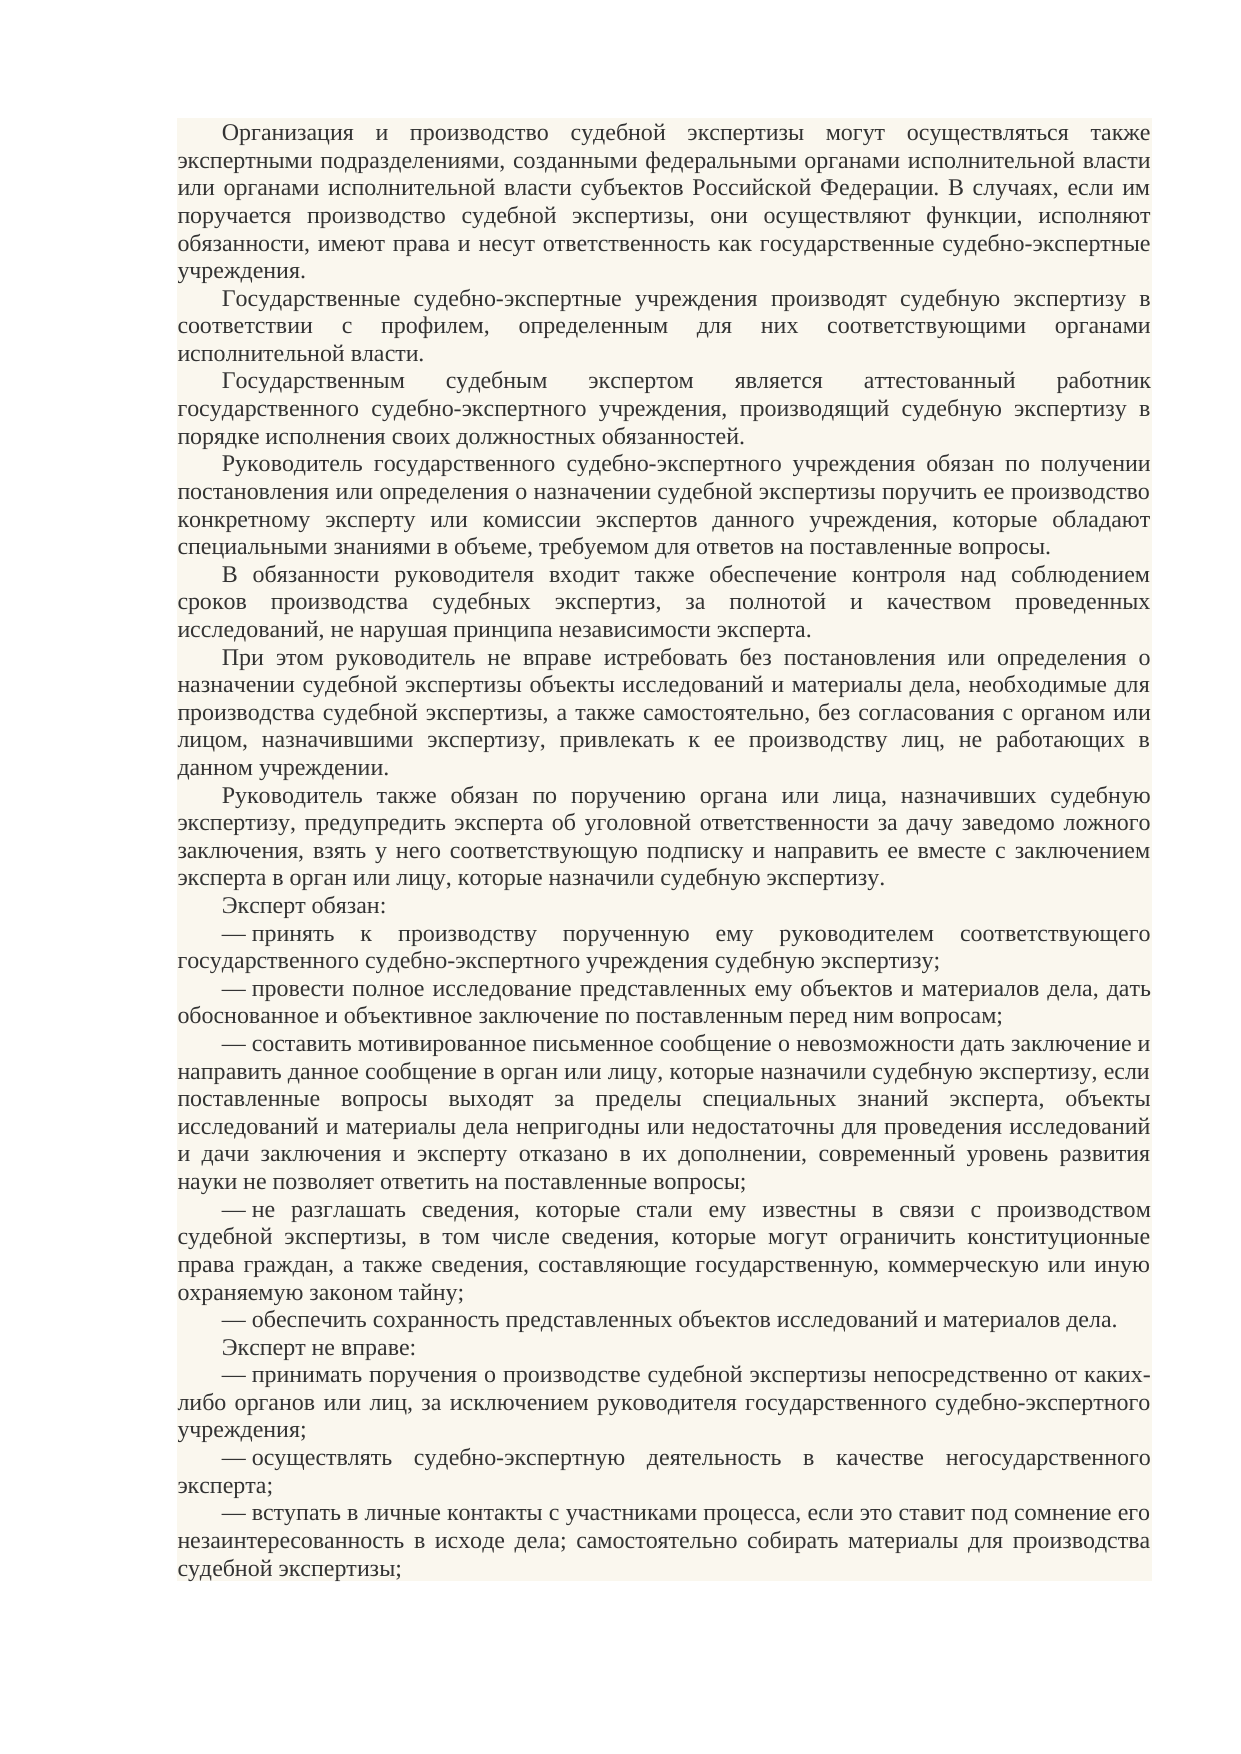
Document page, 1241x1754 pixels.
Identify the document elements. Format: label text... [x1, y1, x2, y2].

text — обеспечить сохранность представленных объектов исследований и материалов дела. [177, 1305, 1152, 1333]
text Государственным судебным экспертом является аттестованный работник государственного судебно-экспертного учреждения, производящий судебную экспертизу в порядке исполнения своих должностных обязанностей. [177, 367, 1152, 449]
text — принимать поручения о производстве судебной экспертизы непосредственно от каких-либо органов или лиц, за исключением руководителя государственного судебно-экспертного учреждения; [177, 1360, 1152, 1443]
text — принять к производству порученную ему руководителем соответствующего государственного судебно-экспертного учреждения судебную экспертизу; [177, 919, 1152, 974]
text Эксперт не вправе: [177, 1333, 1152, 1360]
text — составить мотивированное письменное сообщение о невозможности дать заключение и направить данное сообщение в орган или лицу, которые назначили судебную экспертизу, если поставленные вопросы выходят за пределы специальных знаний эксперта, объекты исследований и материалы дела непригодны или недостаточны для проведения исследований и дачи заключения и эксперту отказано в их дополнении, современный уровень развития науки не позволяет ответить на поставленные вопросы; [177, 1029, 1152, 1195]
text Государственные судебно-экспертные учреждения производят судебную экспертизу в соответствии с профилем, определенным для них соответствующими органами исполнительной власти. [177, 284, 1152, 367]
text — провести полное исследование представленных ему объектов и материалов дела, дать обоснованное и объективное заключение по поставленным перед ним вопросам; [177, 974, 1152, 1029]
text Эксперт обязан: [177, 891, 1152, 919]
text При этом руководитель не вправе истребовать без постановления или определения о назначении судебной экспертизы объекты исследований и материалы дела, необходимые для производства судебной экспертизы, а также самостоятельно, без согласования с органом или лицом, назначившими экспертизу, привлекать к ее производству лиц, не работающих в данном учреждении. [177, 643, 1152, 781]
text — вступать в личные контакты с участниками процесса, если это ставит под сомнение его незаинтересованность в исходе дела; самостоятельно собирать материалы для производства судебной экспертизы; [177, 1498, 1152, 1581]
text Руководитель также обязан по поручению органа или лица, назначивших судебную экспертизу, предупредить эксперта об уголовной ответственности за дачу заведомо ложного заключения, взять у него соответствующую подписку и направить ее вместе с заключением эксперта в орган или лицу, которые назначили судебную экспертизу. [177, 781, 1152, 891]
text — не разглашать сведения, которые стали ему известны в связи с производством судебной экспертизы, в том числе сведения, которые могут ограничить конституционные права граждан, а также сведения, составляющие государственную, коммерческую или иную охраняемую законом тайну; [177, 1195, 1152, 1305]
text — осуществлять судебно-экспертную деятельность в качестве негосударственного эксперта; [177, 1443, 1152, 1498]
text Организация и производство судебной экспертизы могут осуществляться также экспертными подразделениями, созданными федеральными органами исполнительной власти или органами исполнительной власти субъектов Российской Федерации. В случаях, если им поручается производство судебной экспертизы, они осуществляют функции, исполняют обязанности, имеют права и несут ответственность как государственные судебно-экспертные учреждения. [177, 118, 1152, 284]
text В обязанности руководителя входит также обеспечение контроля над соблюдением сроков производства судебных экспертиз, за полнотой и качеством проведенных исследований, не нарушая принципа независимости эксперта. [177, 560, 1152, 643]
text Руководитель государственного судебно-экспертного учреждения обязан по получении постановления или определения о назначении судебной экспертизы поручить ее производство конкретному эксперту или комиссии экспертов данного учреждения, которые обладают специальными знаниями в объеме, требуемом для ответов на поставленные вопросы. [177, 449, 1152, 560]
